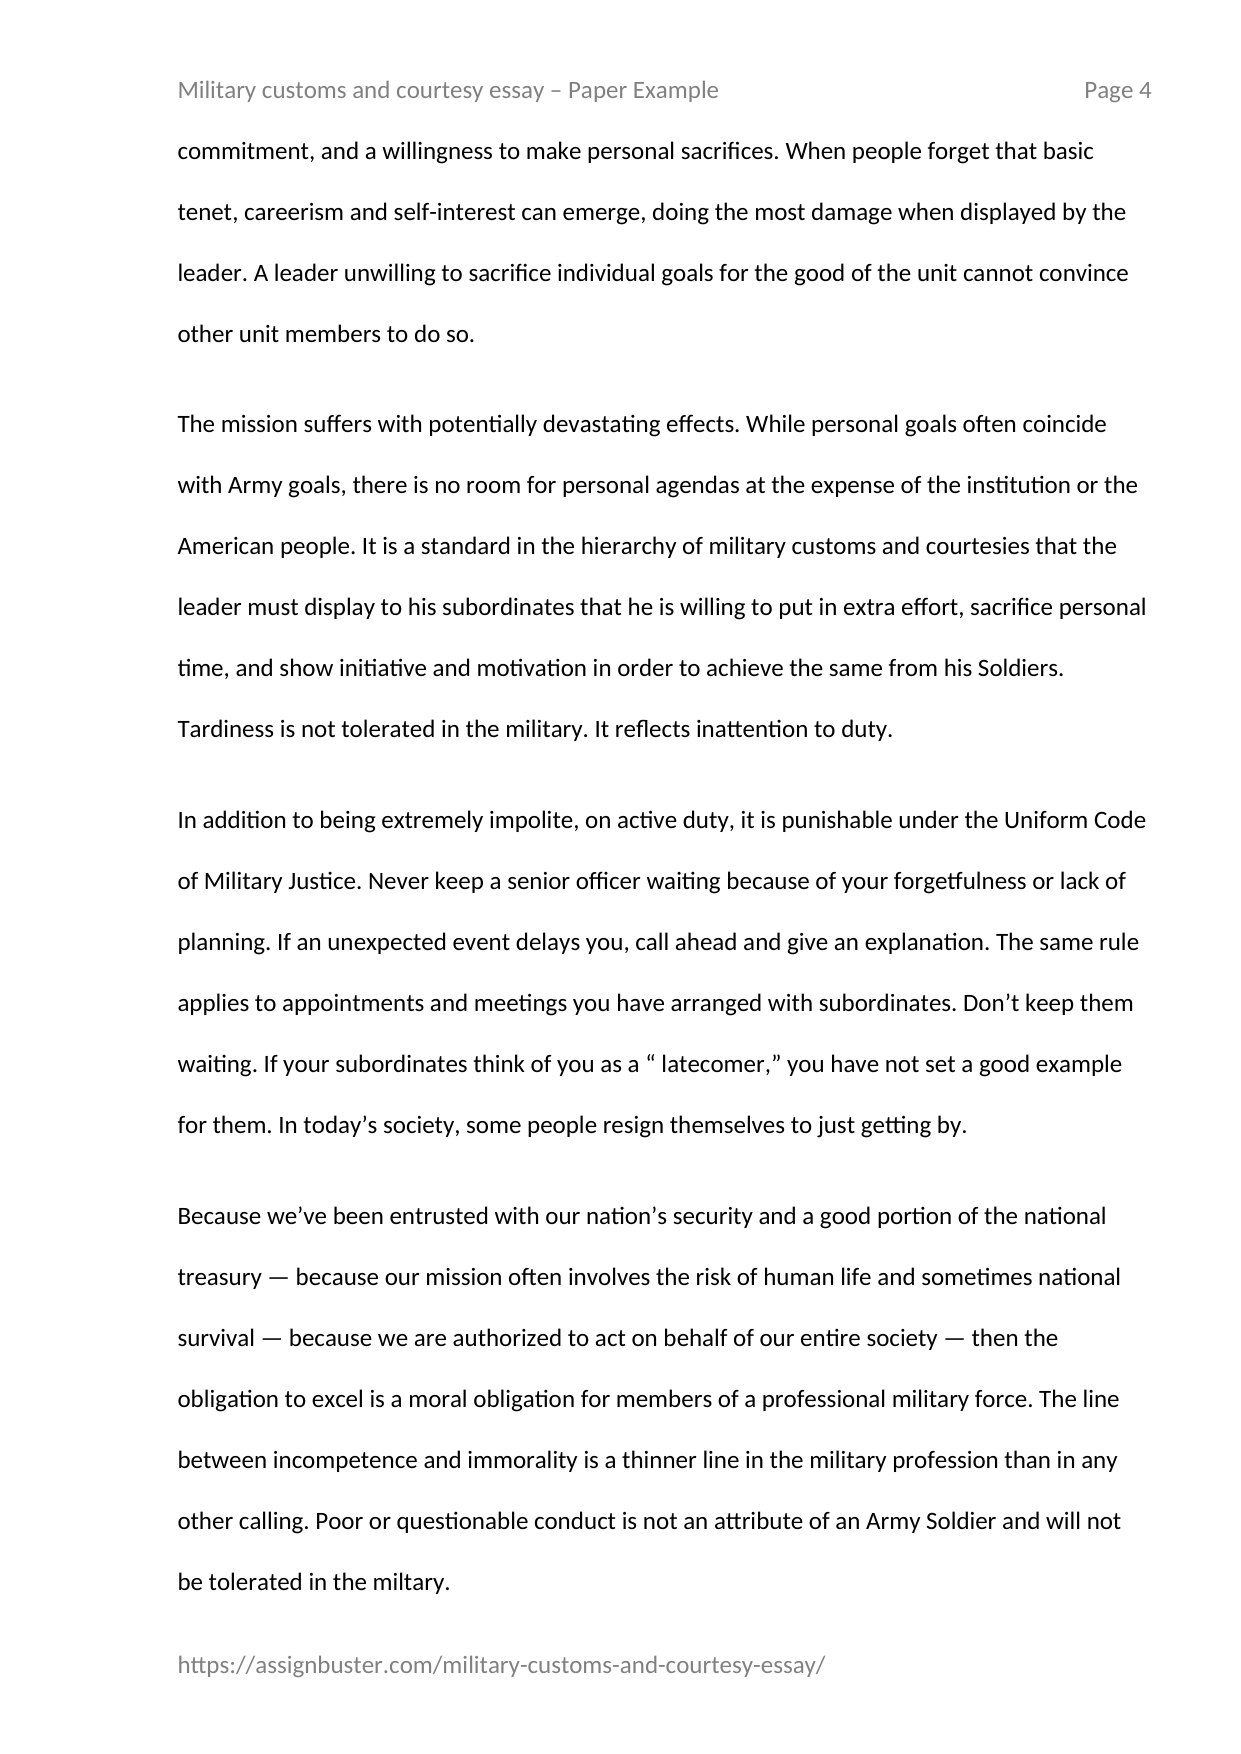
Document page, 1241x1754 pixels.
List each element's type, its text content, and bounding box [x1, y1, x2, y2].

text The mission suffers with potentially devastating effects. While personal goals often coincide with Army goals, there is no room for personal agendas at the expense of the institution or the American people. It is a standard in the hierarchy of military customs and courtesies that the leader must display to his subordinates that he is willing to put in extra effort, sacrifice personal time, and show initiative and motivation in order to achieve the same from his Soldiers. Tardiness is not tolerated in the military. It reflects inattention to duty. [177, 408, 1152, 744]
text In addition to being extremely impolite, on active duty, it is punishable under the Uniform Code of Military Justice. Never keep a senior officer waiting because of your forgetfulness or lack of planning. If an unexpected event delays you, call ahead and give an explanation. The same rule applies to appointments and meetings you have arranged with subordinates. Don’t keep them waiting. If your subordinates think of you as a “ latecomer,” you have not set a good example for them. In today’s society, some people resign themselves to just getting by. [177, 804, 1152, 1140]
text Because we’ve been entrusted with our nation’s security and a good portion of the national treasury — because our mission often involves the risk of human life and sometimes national survival — because we are authorized to act on behalf of our entire society — then the obligation to excel is a moral obligation for members of a professional military force. The line between incompetence and immorality is a thinner line in the military profession than in any other calling. Poor or questionable conduct is not an attribute of an Army Soldier and will not be tolerated in the miltary. [177, 1200, 1152, 1597]
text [177, 135, 1152, 348]
